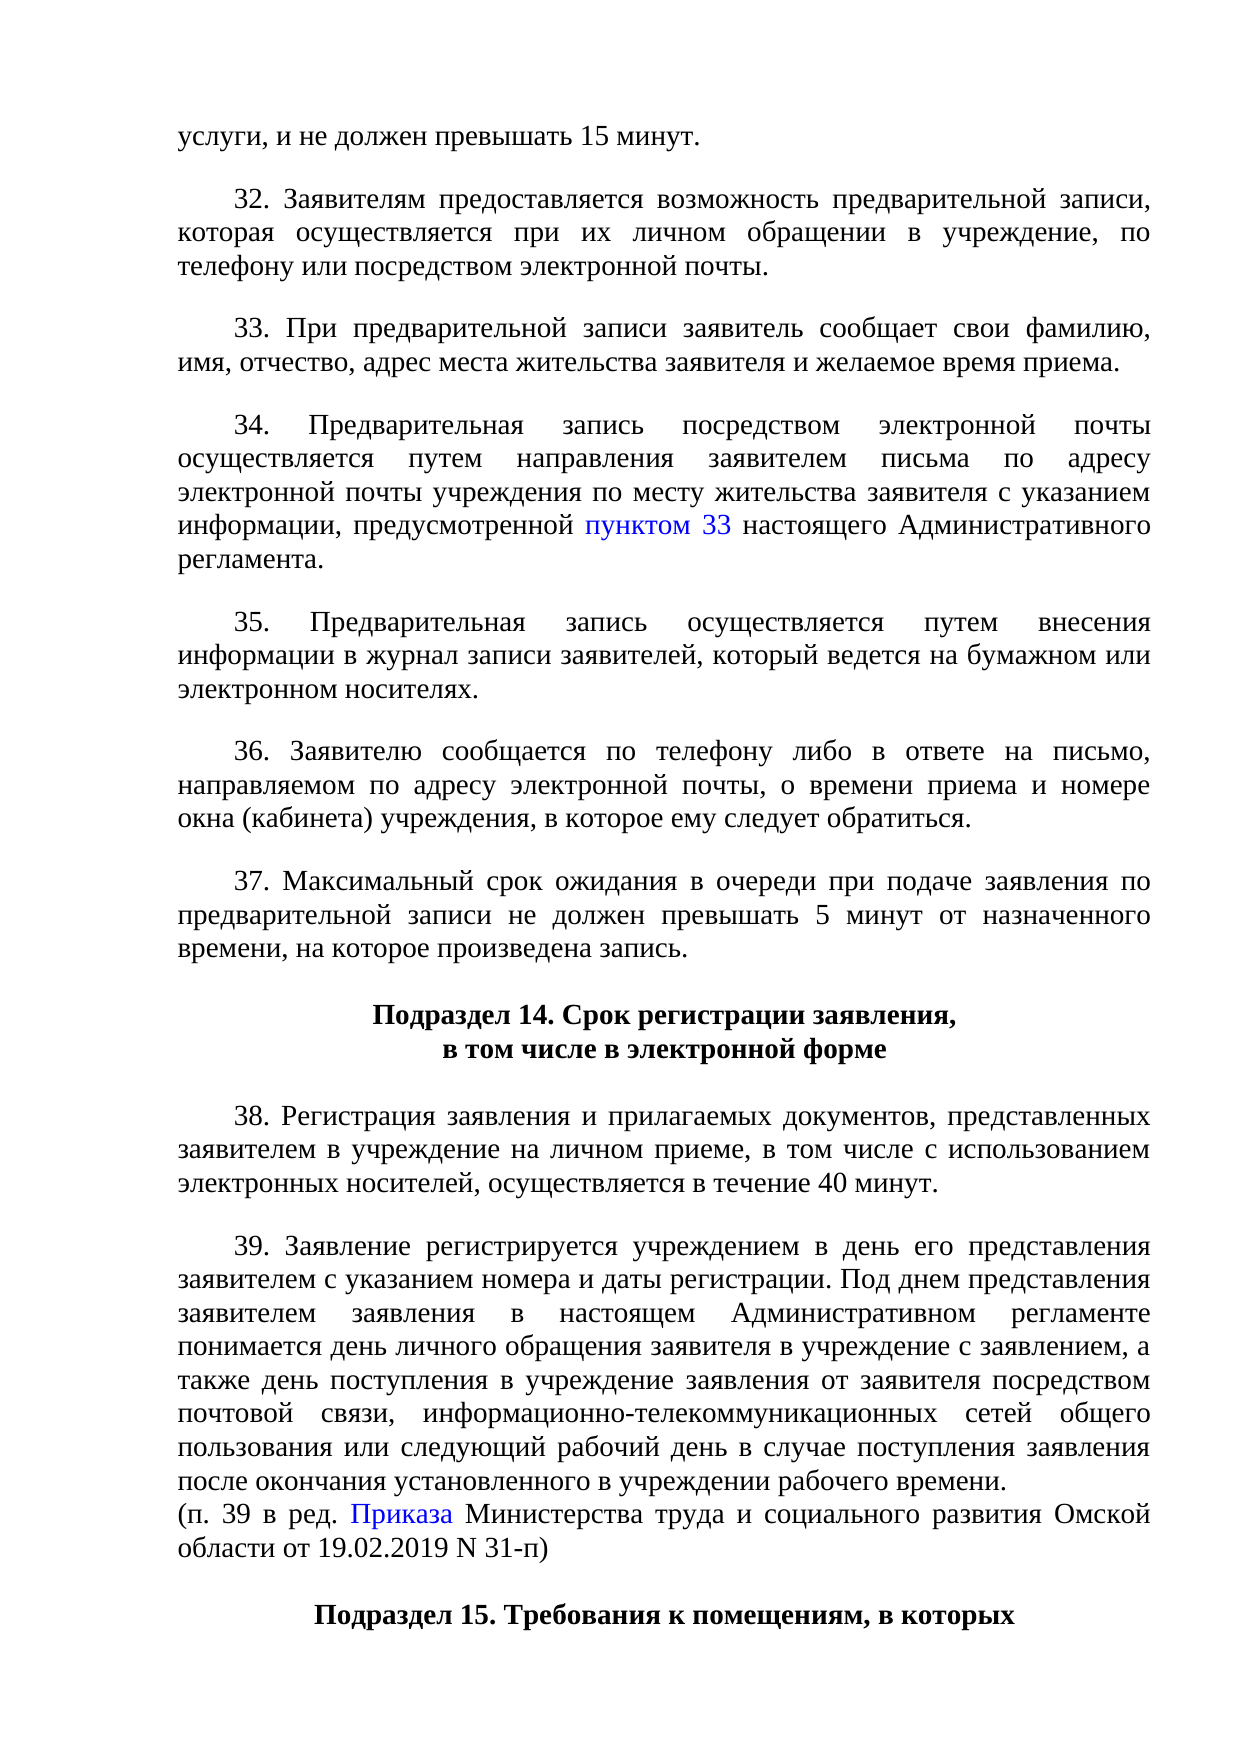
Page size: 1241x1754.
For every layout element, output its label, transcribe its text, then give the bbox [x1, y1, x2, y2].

text 36. Заявителю сообщается по телефону либо в ответе на письмо, направляемом по адресу электронной почты, о времени приема и номере окна (кабинета) учреждения, в которое ему следует обратиться. [177, 733, 1152, 834]
text 34. Предварительная запись посредством электронной почты осуществляется путем направления заявителем письма по адресу электронной почты учреждения по месту жительства заявителя с указанием информации, предусмотренной пунктом 33 настоящего Административного регламента. [177, 407, 1152, 574]
title в том числе в электронной форме [177, 1031, 1152, 1064]
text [177, 118, 1152, 152]
text 38. Регистрация заявления и прилагаемых документов, представленных заявителем в учреждение на личном приеме, в том числе с использованием электронных носителей, осуществляется в течение 40 минут. [177, 1098, 1152, 1199]
text 33. При предварительной записи заявитель сообщает свои фамилию, имя, отчество, адрес места жительства заявителя и желаемое время приема. [177, 311, 1152, 378]
text (п. 39 в ред. Приказа Министерства труда и социального развития Омской области от 19.02.2019 N 31-п) [177, 1496, 1152, 1563]
text 39. Заявление регистрируется учреждением в день его представления заявителем с указанием номера и даты регистрации. Под днем представления заявителем заявления в настоящем Административном регламенте понимается день личного обращения заявителя в учреждение с заявлением, а также день поступления в учреждение заявления от заявителя посредством почтовой связи, информационно-телекоммуникационных сетей общего пользования или следующий рабочий день в случае поступления заявления после окончания установленного в учреждении рабочего времени. [177, 1228, 1152, 1496]
text 35. Предварительная запись осуществляется путем внесения информации в журнал записи заявителей, который ведется на бумажном или электронном носителях. [177, 604, 1152, 704]
text 37. Максимальный срок ожидания в очереди при подаче заявления по предварительной записи не должен превышать 5 минут от назначенного времени, на которое произведена запись. [177, 863, 1152, 964]
text 32. Заявителям предоставляется возможность предварительной записи, которая осуществляется при их личном обращении в учреждение, по телефону или посредством электронной почты. [177, 181, 1152, 281]
title Подраздел 15. Требования к помещениям, в которых [177, 1597, 1152, 1630]
title Подраздел 14. Срок регистрации заявления, [177, 997, 1152, 1031]
